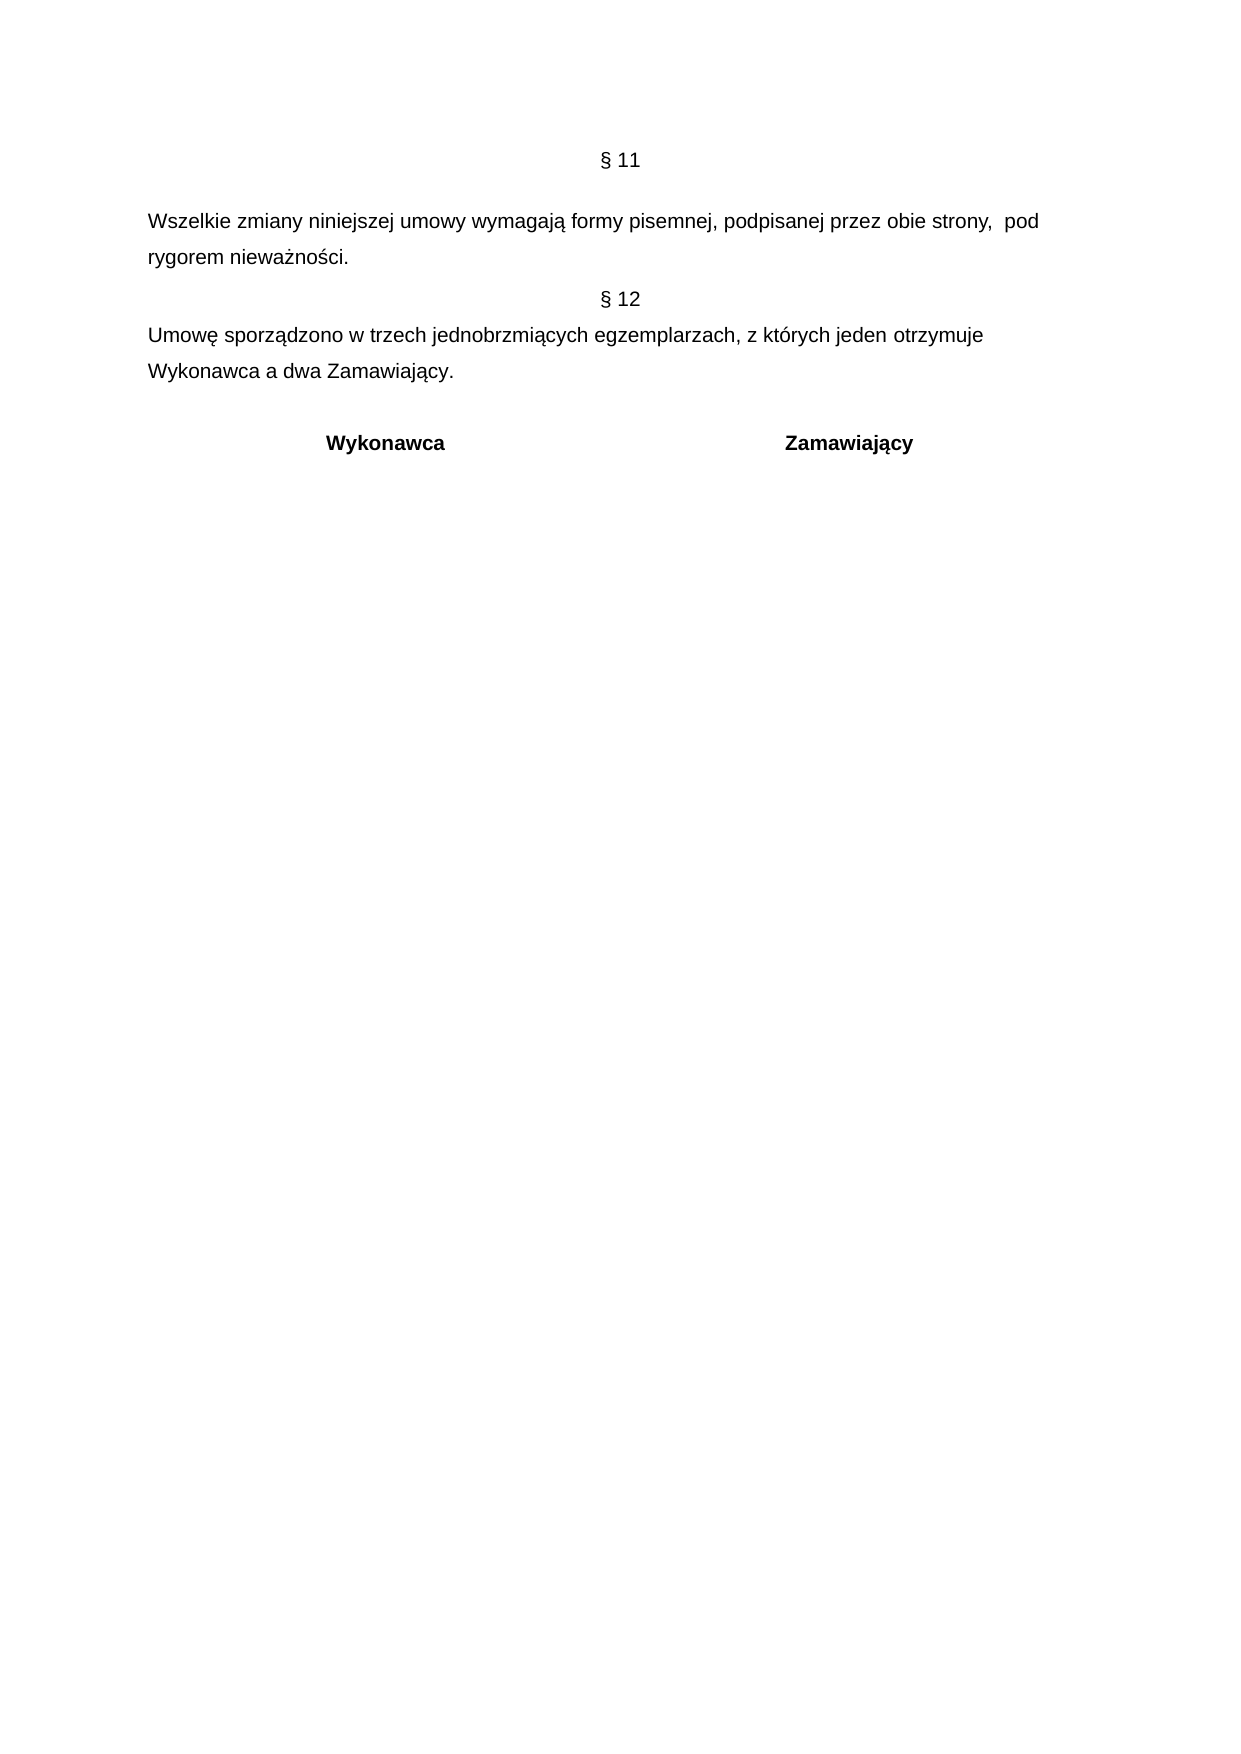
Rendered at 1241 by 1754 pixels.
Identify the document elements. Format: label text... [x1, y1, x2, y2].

text § 12 [148, 287, 1093, 311]
text Wykonawca Zamawiający [148, 430, 1093, 454]
text § 11 [148, 148, 1093, 172]
text Umowę sporządzono w trzech jednobrzmiących egzemplarzach, z których jeden otrzymuje Wykonawca a dwa Zamawiający. [148, 323, 1093, 382]
text Wszelkie zmiany niniejszej umowy wymagają formy pisemnej, podpisanej przez obie strony, pod rygorem nieważności. [148, 208, 1093, 268]
